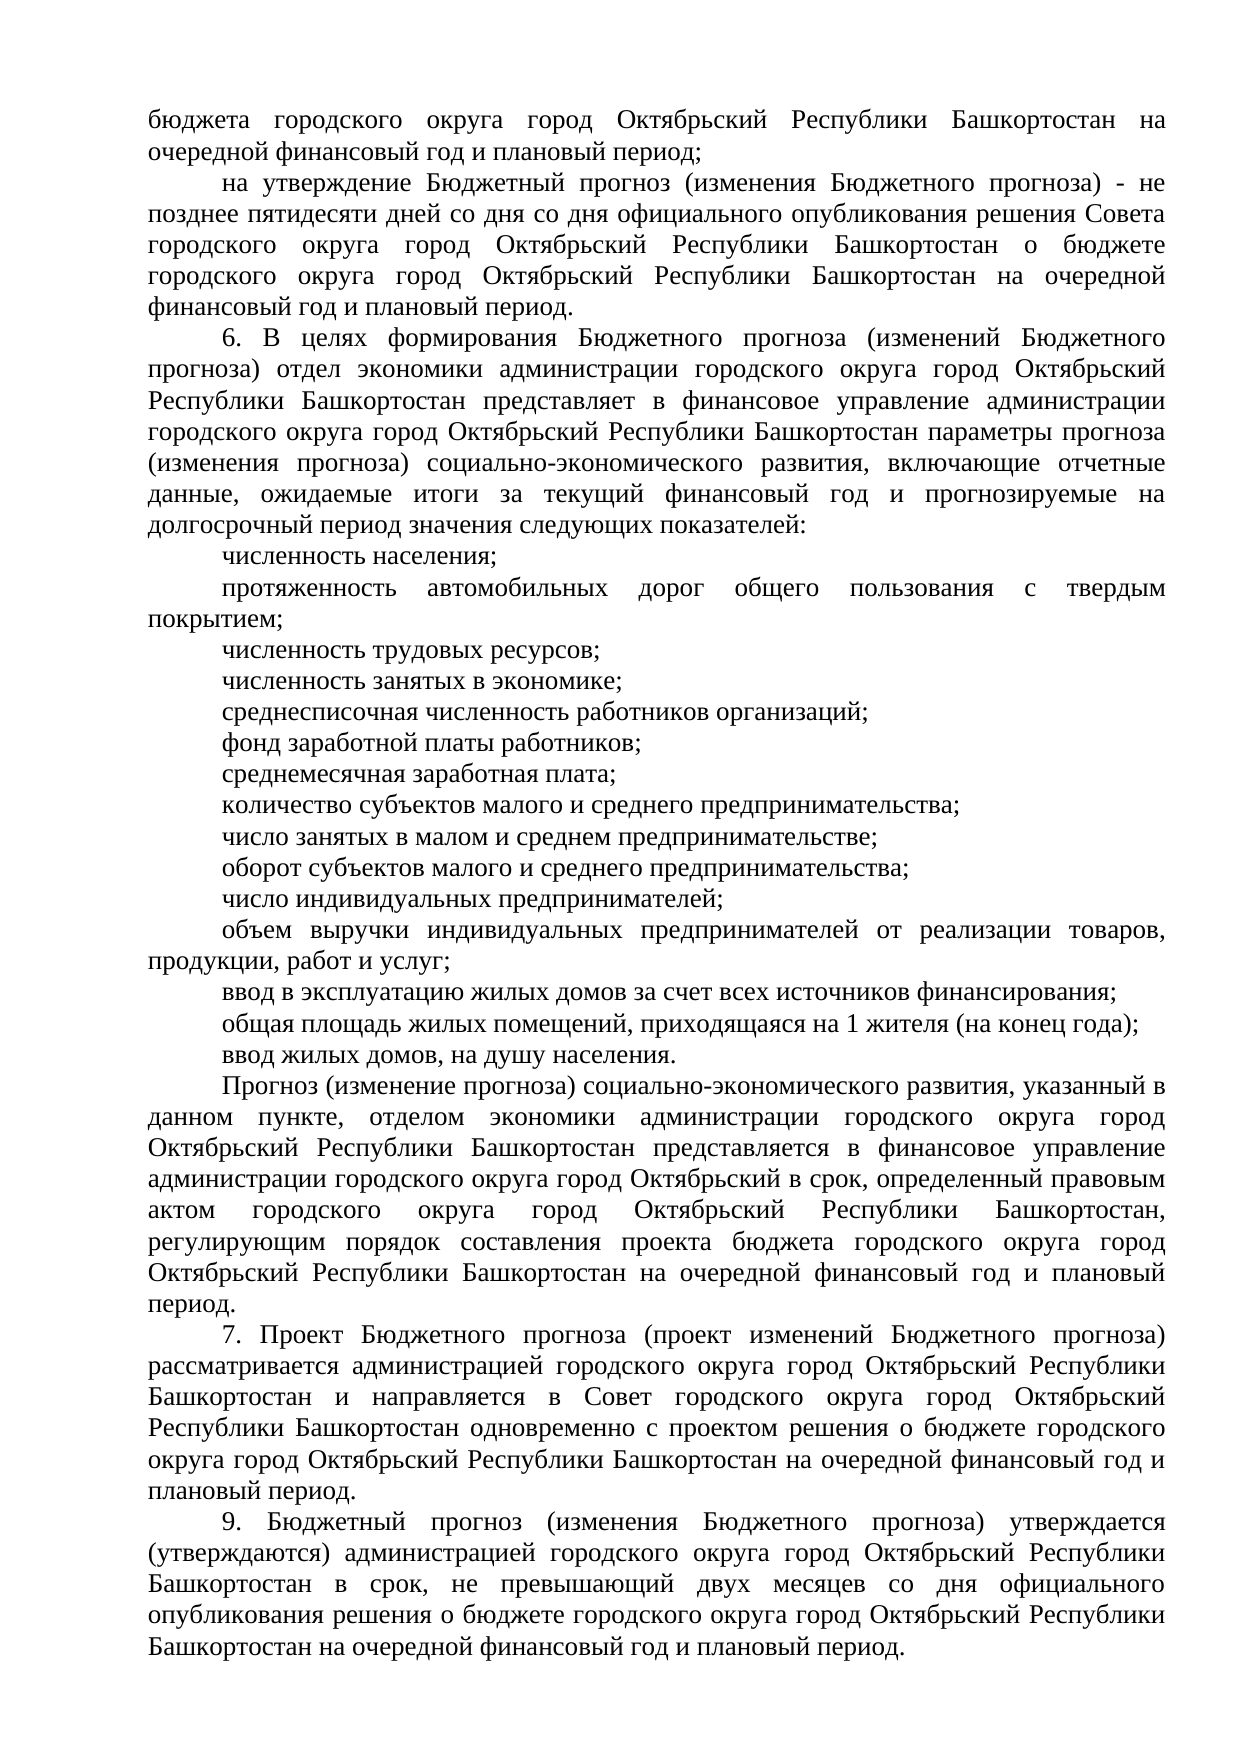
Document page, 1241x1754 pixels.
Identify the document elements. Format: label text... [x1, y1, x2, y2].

text 9. Бюджетный прогноз (изменения Бюджетного прогноза) утверждается (утверждаются) администрацией городского округа город Октябрьский Республики Башкортостан в срок, не превышающий двух месяцев со дня официального опубликования решения о бюджете городского округа город Октябрьский Республики Башкортостан на очередной финансовый год и плановый период. [148, 1505, 1167, 1661]
text численность занятых в экономике; [148, 664, 1167, 695]
text на утверждение Бюджетный прогноз (изменения Бюджетного прогноза) - не позднее пятидесяти дней со дня со дня официального опубликования решения Совета городского округа город Октябрьский Республики Башкортостан о бюджете городского округа город Октябрьский Республики Башкортостан на очередной финансовый год и плановый период. [148, 166, 1167, 321]
text ввод в эксплуатацию жилых домов за счет всех источников финансирования; [148, 976, 1167, 1007]
text численность населения; [148, 539, 1167, 571]
text протяженность автомобильных дорог общего пользования с твердым покрытием; [148, 571, 1167, 633]
text фонд заработной платы работников; [148, 726, 1167, 757]
text 6. В целях формирования Бюджетного прогноза (изменений Бюджетного прогноза) отдел экономики администрации городского округа город Октябрьский Республики Башкортостан представляет в финансовое управление администрации городского округа город Октябрьский Республики Башкортостан параметры прогноза (изменения прогноза) социально-экономического развития, включающие отчетные данные, ожидаемые итоги за текущий финансовый год и прогнозируемые на долгосрочный период значения следующих показателей: [148, 321, 1167, 539]
text общая площадь жилых помещений, приходящаяся на 1 жителя (на конец года); [148, 1007, 1167, 1038]
text Прогноз (изменение прогноза) социально-экономического развития, указанный в данном пункте, отделом экономики администрации городского округа город Октябрьский Республики Башкортостан представляется в финансовое управление администрации городского округа город Октябрьский в срок, определенный правовым актом городского округа город Октябрьский Республики Башкортостан, регулирующим порядок составления проекта бюджета городского округа город Октябрьский Республики Башкортостан на очередной финансовый год и плановый период. [148, 1069, 1167, 1318]
text объем выручки индивидуальных предпринимателей от реализации товаров, продукции, работ и услуг; [148, 913, 1167, 976]
text количество субъектов малого и среднего предпринимательства; [148, 789, 1167, 820]
text число индивидуальных предпринимателей; [148, 882, 1167, 913]
text среднемесячная заработная плата; [148, 757, 1167, 789]
text оборот субъектов малого и среднего предпринимательства; [148, 851, 1167, 882]
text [148, 103, 1167, 166]
text число занятых в малом и среднем предпринимательстве; [148, 820, 1167, 851]
text ввод жилых домов, на душу населения. [148, 1038, 1167, 1069]
text среднесписочная численность работников организаций; [148, 695, 1167, 726]
text 7. Проект Бюджетного прогноза (проект изменений Бюджетного прогноза) рассматривается администрацией городского округа город Октябрьский Республики Башкортостан и направляется в Совет городского округа город Октябрьский Республики Башкортостан одновременно с проектом решения о бюджете городского округа город Октябрьский Республики Башкортостан на очередной финансовый год и плановый период. [148, 1318, 1167, 1505]
text численность трудовых ресурсов; [148, 633, 1167, 664]
